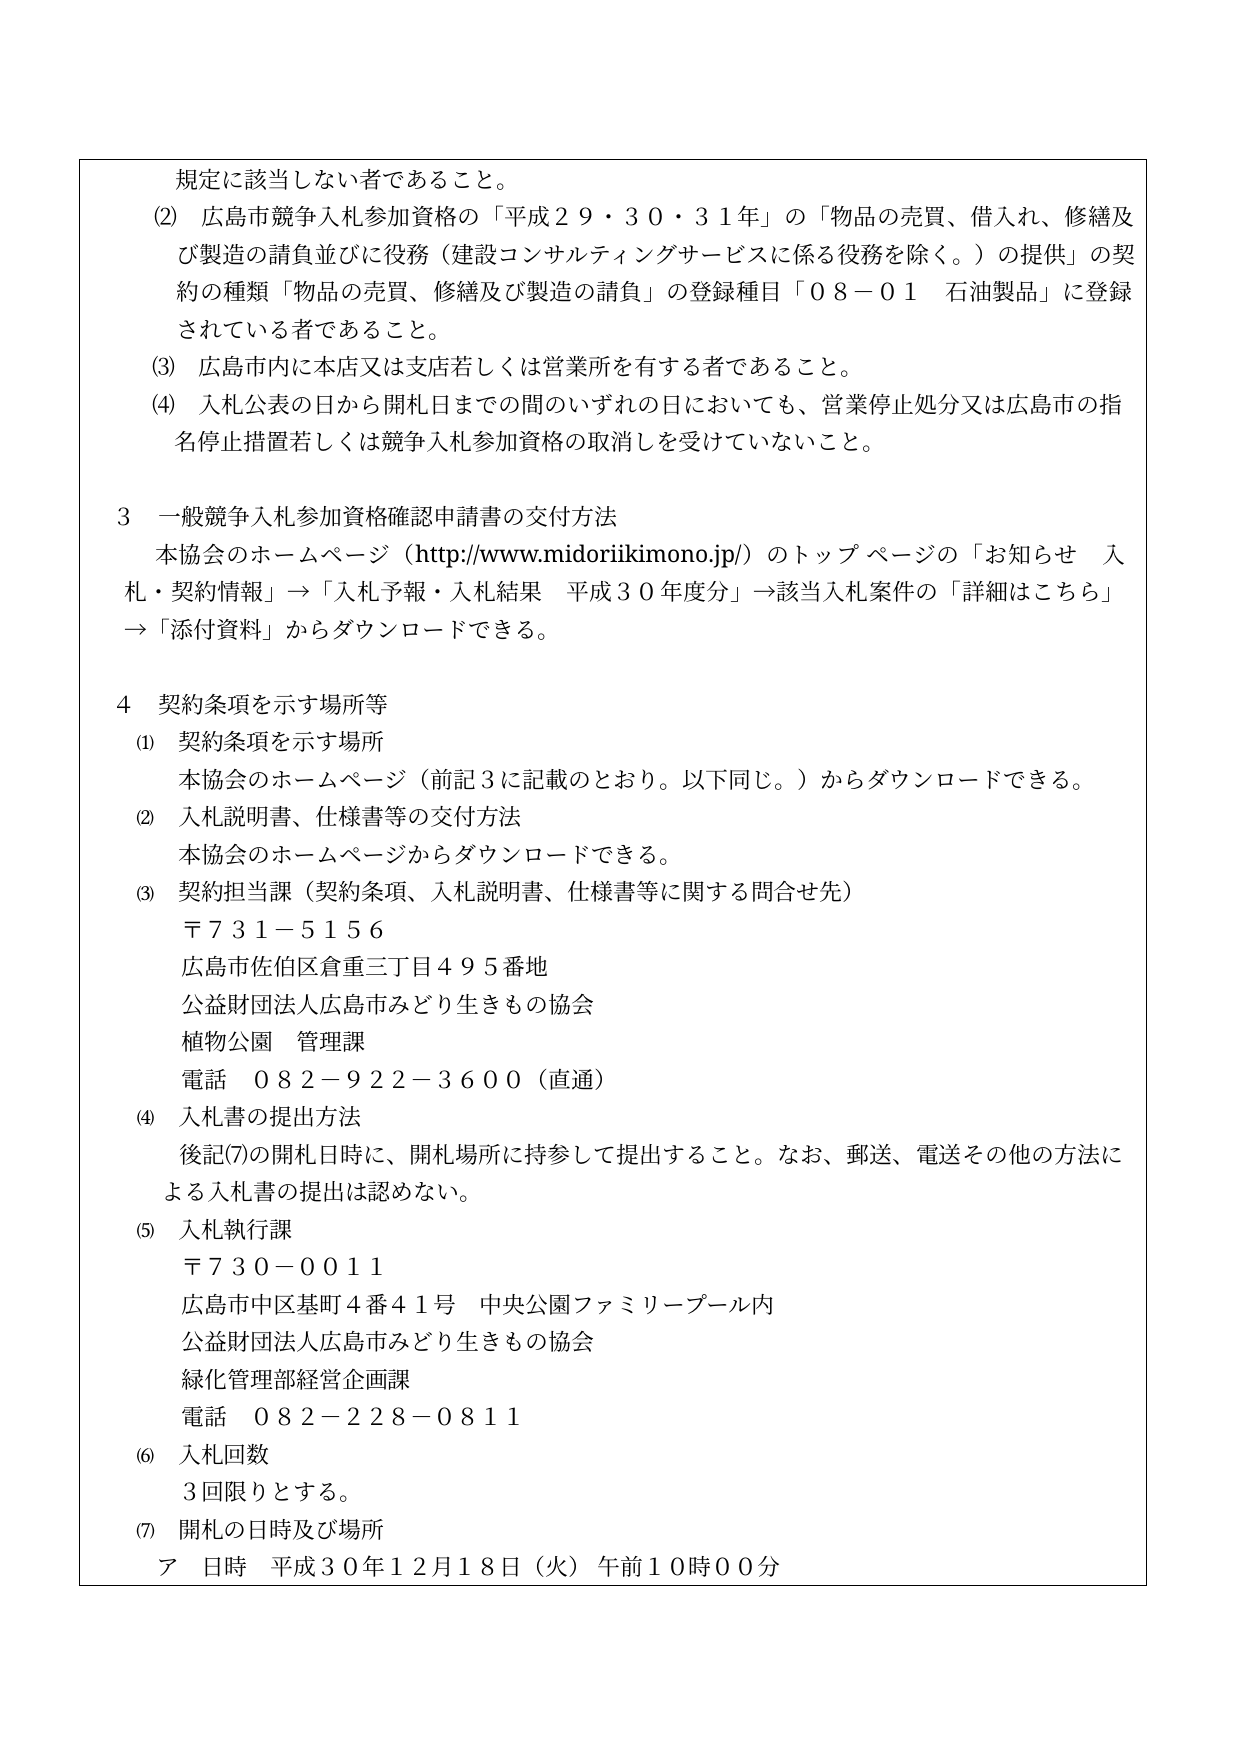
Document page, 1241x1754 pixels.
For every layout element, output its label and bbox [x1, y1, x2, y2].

table_header [80, 160, 1146, 1585]
